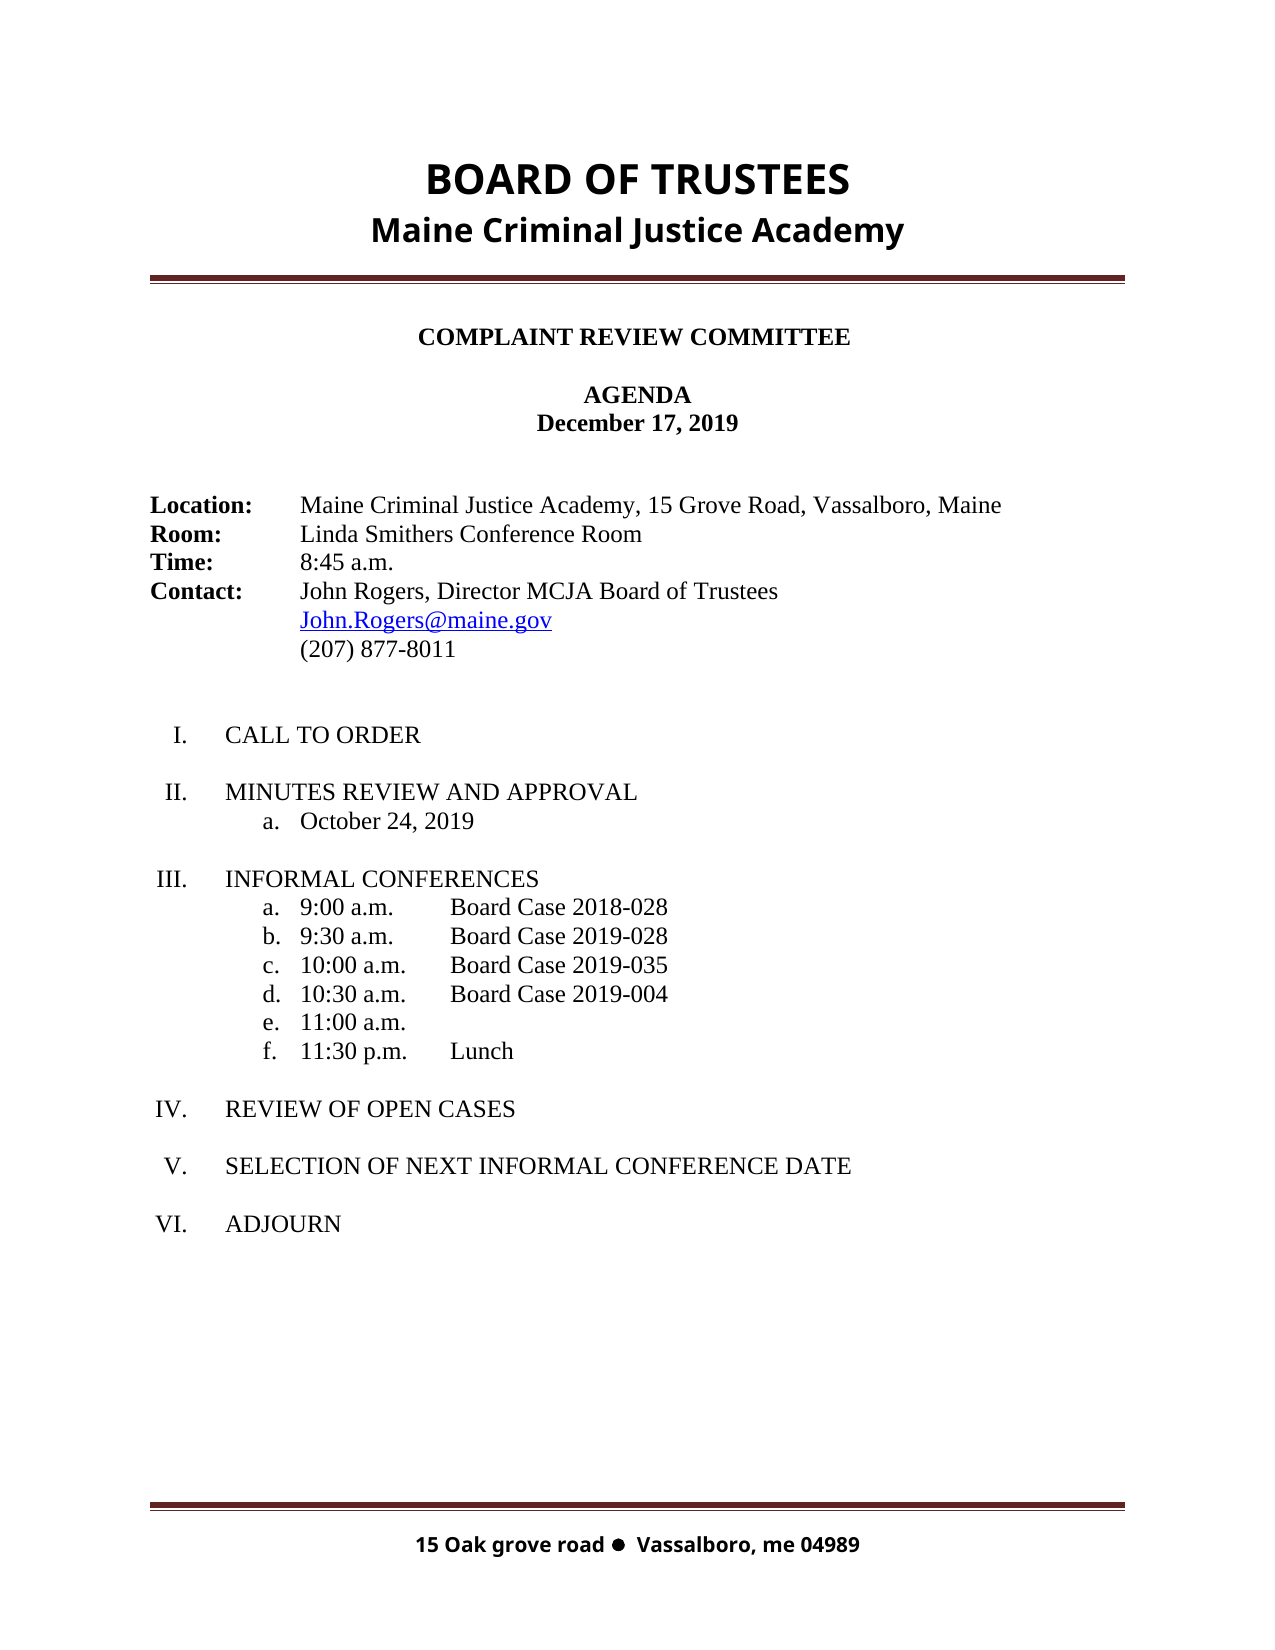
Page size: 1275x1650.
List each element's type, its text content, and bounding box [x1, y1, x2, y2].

text Location: Maine Criminal Justice Academy, 15 Grove Road, Vassalboro, Maine [150, 490, 1125, 519]
text John.Rogers@maine.gov [300, 605, 1125, 634]
list INFORMAL CONFERENCES [187, 864, 1125, 892]
list 10:00 a.m. Board Case 2019-035 [262, 950, 1125, 979]
list October 24, 2019 [262, 806, 1125, 835]
list CALL TO ORDER [187, 720, 1125, 749]
list 11:30 p.m. Lunch [262, 1036, 1125, 1065]
text Contact: John Rogers, Director MCJA Board of Trustees [150, 576, 1125, 605]
text COMPLAINT REVIEW COMMITTEE [150, 322, 1050, 351]
text AGENDA [150, 380, 1125, 408]
list MINUTES REVIEW AND APPROVAL [187, 777, 1125, 806]
text (207) 877-8011 [300, 634, 1125, 662]
text December 17, 2019 [150, 408, 1125, 437]
text BOARD OF TRUSTEES [150, 150, 1125, 207]
list 11:00 a.m. [262, 1007, 1125, 1036]
list 9:30 a.m. Board Case 2019-028 [262, 921, 1125, 950]
text Time: 8:45 a.m. [150, 547, 1125, 576]
list SELECTION OF NEXT INFORMAL CONFERENCE DATE [187, 1151, 1125, 1180]
list ADJOURN [187, 1209, 1125, 1237]
list 9:00 a.m. Board Case 2018-028 [262, 892, 1125, 921]
text Room: Linda Smithers Conference Room [150, 519, 1125, 547]
list 10:30 a.m. Board Case 2019-004 [262, 979, 1125, 1007]
list REVIEW OF OPEN CASES [187, 1094, 1125, 1122]
